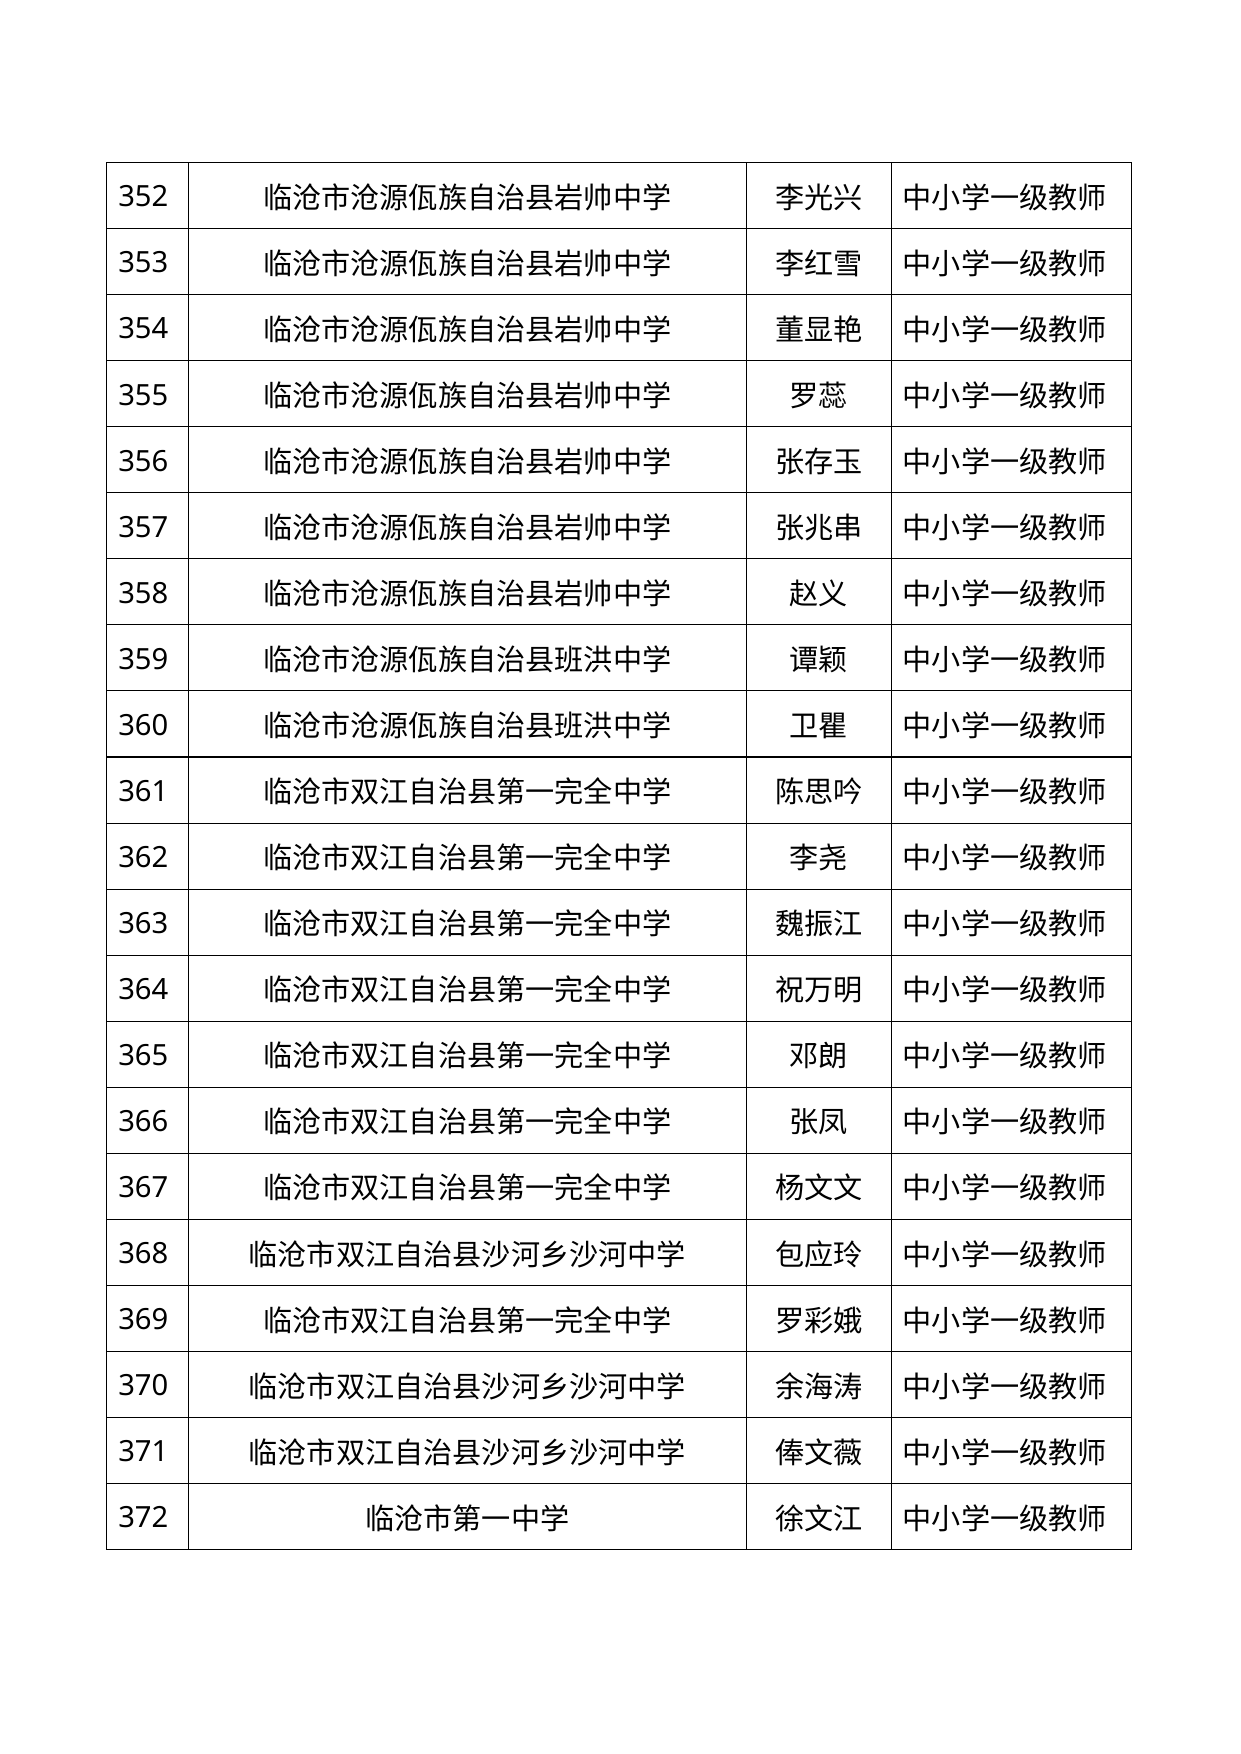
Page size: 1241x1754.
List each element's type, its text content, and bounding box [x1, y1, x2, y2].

table_cell 中小学一级教师 [892, 691, 1131, 756]
table_cell 罗彩娥 [747, 1286, 891, 1351]
table_cell 张存玉 [747, 427, 891, 492]
table_cell 俸文薇 [747, 1418, 891, 1483]
table_cell 中小学一级教师 [892, 559, 1131, 624]
table_cell 临沧市沧源佤族自治县岩帅中学 [189, 427, 746, 492]
table_cell 董显艳 [747, 295, 891, 360]
table_cell 临沧市双江自治县第一完全中学 [189, 1022, 746, 1087]
table_cell [107, 493, 188, 558]
table_cell 临沧市沧源佤族自治县岩帅中学 [189, 295, 746, 360]
table_cell [107, 1352, 188, 1417]
table_cell 临沧市沧源佤族自治县岩帅中学 [189, 229, 746, 294]
table_cell 李尧 [747, 824, 891, 888]
table_cell 临沧市双江自治县第一完全中学 [189, 956, 746, 1021]
table_cell 中小学一级教师 [892, 890, 1131, 954]
table_cell 徐文江 [747, 1484, 891, 1549]
table_cell 中小学一级教师 [892, 361, 1131, 426]
table_cell [107, 758, 188, 822]
table_cell [107, 1088, 188, 1153]
table_cell 临沧市双江自治县第一完全中学 [189, 1154, 746, 1219]
table_cell 张兆串 [747, 493, 891, 558]
table_cell 李红雪 [747, 229, 891, 294]
table_cell 余海涛 [747, 1352, 891, 1417]
table_cell 罗蕊 [747, 361, 891, 426]
table_cell 中小学一级教师 [892, 295, 1131, 360]
table_cell 邓朗 [747, 1022, 891, 1087]
table_cell [107, 890, 188, 954]
table_cell 张凤 [747, 1088, 891, 1153]
table_cell 中小学一级教师 [892, 1352, 1131, 1417]
table_cell 中小学一级教师 [892, 1418, 1131, 1483]
table_cell 中小学一级教师 [892, 956, 1131, 1021]
table_cell [107, 956, 188, 1021]
table_cell 中小学一级教师 [892, 163, 1131, 228]
table_cell [107, 295, 188, 360]
table_cell 临沧市双江自治县沙河乡沙河中学 [189, 1220, 746, 1285]
table_cell 中小学一级教师 [892, 229, 1131, 294]
table_cell [107, 1220, 188, 1285]
table_cell [107, 559, 188, 624]
table_cell 临沧市双江自治县沙河乡沙河中学 [189, 1418, 746, 1483]
table_cell 中小学一级教师 [892, 1286, 1131, 1351]
table_cell 中小学一级教师 [892, 1088, 1131, 1153]
table_cell [107, 1418, 188, 1483]
table_cell 临沧市双江自治县第一完全中学 [189, 758, 746, 822]
table_cell 陈思吟 [747, 758, 891, 822]
table_cell 杨文文 [747, 1154, 891, 1219]
table_cell [107, 361, 188, 426]
table_cell [107, 163, 188, 228]
table_cell 临沧市沧源佤族自治县岩帅中学 [189, 163, 746, 228]
table_cell 包应玲 [747, 1220, 891, 1285]
table_cell [107, 427, 188, 492]
table_cell 临沧市沧源佤族自治县岩帅中学 [189, 361, 746, 426]
table_cell [107, 229, 188, 294]
table_cell 谭颖 [747, 625, 891, 690]
table_cell 中小学一级教师 [892, 493, 1131, 558]
table_cell 中小学一级教师 [892, 625, 1131, 690]
table_cell 临沧市沧源佤族自治县岩帅中学 [189, 559, 746, 624]
table_cell 李光兴 [747, 163, 891, 228]
table_cell [107, 625, 188, 690]
table_cell 临沧市双江自治县沙河乡沙河中学 [189, 1352, 746, 1417]
table_cell 中小学一级教师 [892, 1484, 1131, 1549]
table_cell 魏振江 [747, 890, 891, 954]
table_cell 中小学一级教师 [892, 758, 1131, 822]
table_cell [107, 1154, 188, 1219]
table_cell 中小学一级教师 [892, 1220, 1131, 1285]
table_cell [107, 691, 188, 756]
table_cell 祝万明 [747, 956, 891, 1021]
table_cell 临沧市双江自治县第一完全中学 [189, 890, 746, 954]
table_cell 中小学一级教师 [892, 1022, 1131, 1087]
table_cell [107, 1286, 188, 1351]
table_cell 中小学一级教师 [892, 1154, 1131, 1219]
table_cell [107, 1022, 188, 1087]
table_cell 临沧市沧源佤族自治县岩帅中学 [189, 493, 746, 558]
table_cell 中小学一级教师 [892, 824, 1131, 888]
table_cell [107, 1484, 188, 1549]
table_cell [107, 824, 188, 888]
table_cell 临沧市双江自治县第一完全中学 [189, 1286, 746, 1351]
table_cell 赵义 [747, 559, 891, 624]
table_cell 卫瞿 [747, 691, 891, 756]
table_cell 临沧市沧源佤族自治县班洪中学 [189, 691, 746, 756]
table_cell 中小学一级教师 [892, 427, 1131, 492]
table_cell 临沧市沧源佤族自治县班洪中学 [189, 625, 746, 690]
table_cell 临沧市双江自治县第一完全中学 [189, 1088, 746, 1153]
table_cell 临沧市双江自治县第一完全中学 [189, 824, 746, 888]
table_cell 临沧市第一中学 [189, 1484, 746, 1549]
